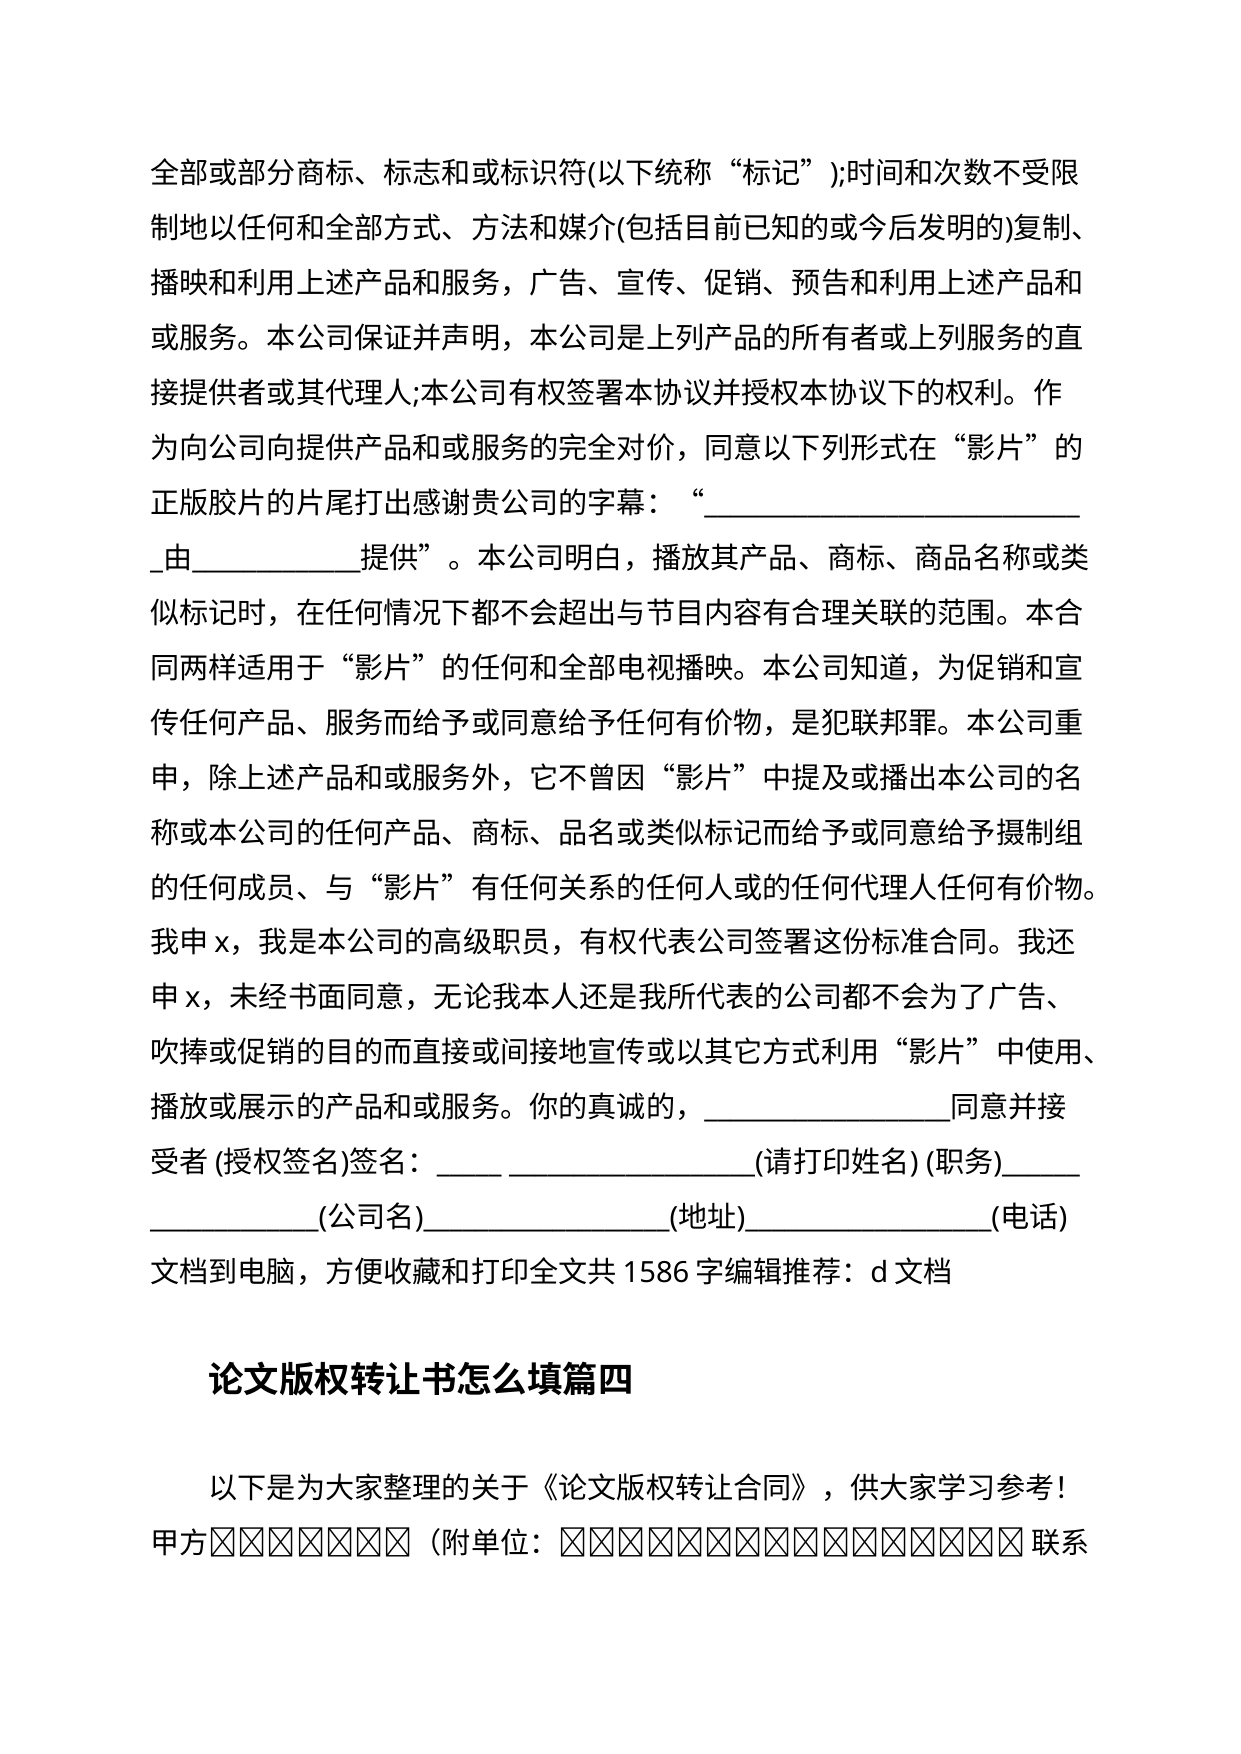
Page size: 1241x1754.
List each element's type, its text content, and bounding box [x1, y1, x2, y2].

text 论文版权转让书怎么填篇四 [150, 1351, 1090, 1402]
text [150, 150, 1090, 1291]
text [150, 1464, 1090, 1562]
